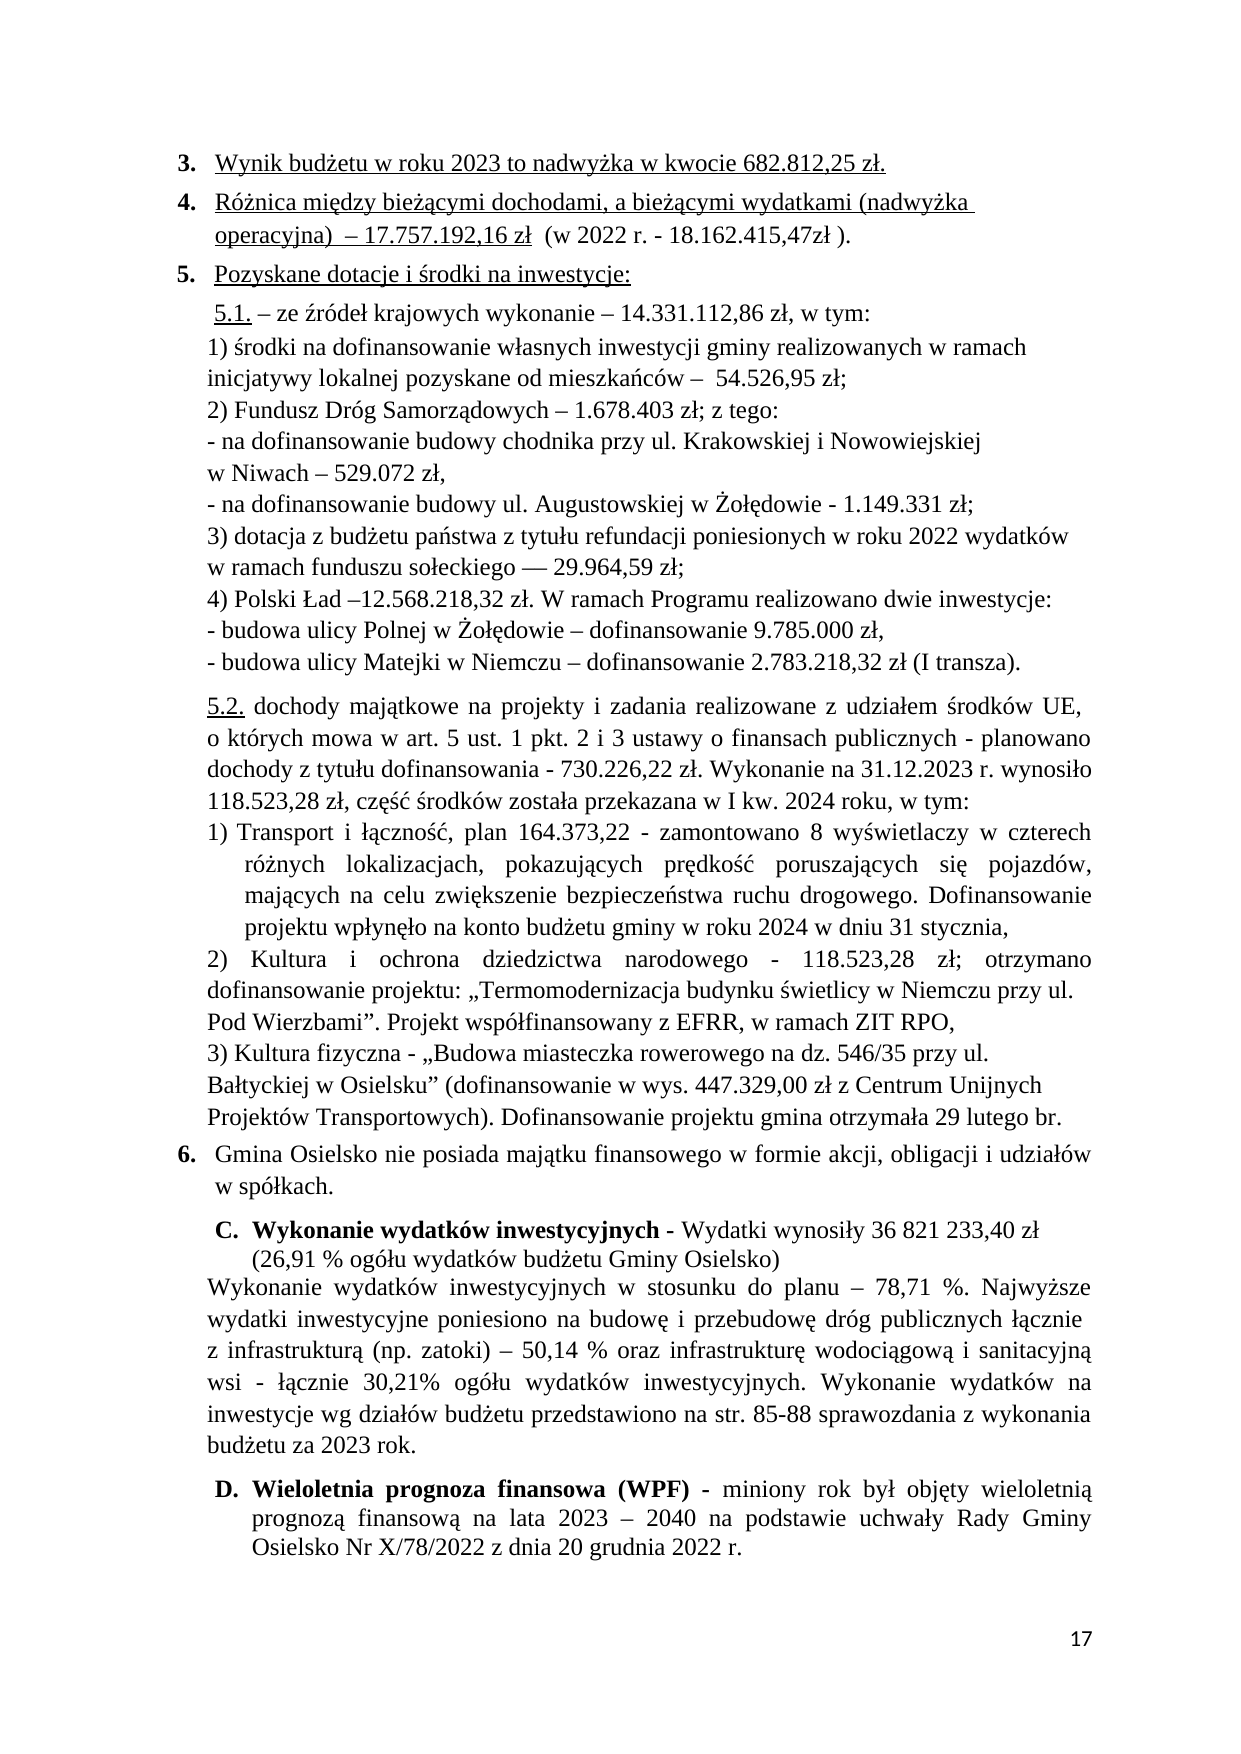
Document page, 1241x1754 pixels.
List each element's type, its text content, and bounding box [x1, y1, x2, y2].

text w ramach funduszu sołeckiego –– 29.964,59 zł; [207, 552, 1092, 581]
list Wieloletnia prognoza finansowa (WPF) - miniony rok był objęty wieloletnią prognozą finansową na lata 2023 – 2040 na podstawie uchwały Rady Gminy Osielsko Nr X/78/2022 z dnia 20 grudnia 2022 r. [214, 1474, 1092, 1561]
text 5.1. – ze źródeł krajowych wykonanie – 14.331.112,86 zł, w tym: [214, 298, 1092, 327]
text 1) środki na dofinansowanie własnych inwestycji gminy realizowanych w ramach inicjatywy lokalnej pozyskane od mieszkańców – 54.526,95 zł; [207, 332, 1092, 392]
text 4) Polski Ład –12.568.218,32 zł. W ramach Programu realizowano dwie inwestycje: [207, 584, 1092, 613]
text - na dofinansowanie budowy ul. Augustowskiej w Żołędowie - 1.149.331 zł; [207, 489, 1092, 518]
text Wykonanie wydatków inwestycyjnych w stosunku do planu – 78,71 %. Najwyższe wydatki inwestycyjne poniesiono na budowę i przebudowę dróg publicznych łącznie z infrastrukturą (np. zatoki) – 50,14 % oraz infrastrukturę wodociągową i sanitacyjną wsi - łącznie 30,21% ogółu wydatków inwestycyjnych. Wykonanie wydatków na inwestycje wg działów budżetu przedstawiono na str. 85-88 sprawozdania z wykonania budżetu za 2023 rok. [207, 1272, 1092, 1459]
text w Niwach – 529.072 zł, [207, 458, 1092, 487]
text - budowa ulicy Polnej w Żołędowie – dofinansowanie 9.785.000 zł, [207, 616, 1092, 644]
list Gmina Osielsko nie posiada majątku finansowego w formie akcji, obligacji i udziałów w spółkach. [177, 1139, 1092, 1200]
text 3) Kultura fizyczna - „Budowa miasteczka rowerowego na dz. 546/35 przy ul. [207, 1038, 1092, 1067]
text Pod Wierzbami”. Projekt współfinansowany z EFRR, w ramach ZIT RPO, [207, 1007, 1092, 1036]
text 2) Kultura i ochrona dziedzictwa narodowego - 118.523,28 zł; otrzymano dofinansowanie projektu: „Termomodernizacja budynku świetlicy w Niemczu przy ul. [207, 944, 1092, 1004]
list Różnica między bieżącymi dochodami, a bieżącymi wydatkami (nadwyżka operacyjna) – 17.757.192,16 zł (w 2022 r. - 18.162.415,47zł ). [177, 187, 1092, 249]
list Transport i łączność, plan 164.373,22 - zamontowano 8 wyświetlaczy w czterech różnych lokalizacjach, pokazujących prędkość poruszających się pojazdów, mających na celu zwiększenie bezpieczeństwa ruchu drogowego. Dofinansowanie projektu wpłynęło na konto budżetu gminy w roku 2024 w dniu 31 stycznia, [207, 817, 1092, 941]
text 3) dotacja z budżetu państwa z tytułu refundacji poniesionych w roku 2022 wydatków [207, 521, 1092, 550]
text 5.2. dochody majątkowe na projekty i zadania realizowane z udziałem środków UE, o których mowa w art. 5 ust. 1 pkt. 2 i 3 ustawy o finansach publicznych - planowano dochody z tytułu dofinansowania - 730.226,22 zł. Wykonanie na 31.12.2023 r. wynosiło 118.523,28 zł, część środków została przekazana w I kw. 2024 roku, w tym: [207, 691, 1092, 815]
list Wynik budżetu w roku 2023 to nadwyżka w kwocie 682.812,25 zł. [177, 148, 1092, 176]
text - na dofinansowanie budowy chodnika przy ul. Krakowskiej i Nowowiejskiej [207, 426, 1092, 455]
list Pozyskane dotacje i środki na inwestycje: [177, 259, 1092, 288]
text 2) Fundusz Dróg Samorządowych – 1.678.403 zł; z tego: [207, 395, 1092, 423]
list Wykonanie wydatków inwestycyjnych - Wydatki wynosiły 36 821 233,40 zł (26,91 % ogółu wydatków budżetu Gminy Osielsko) [214, 1215, 1092, 1272]
text - budowa ulicy Matejki w Niemczu – dofinansowanie 2.783.218,32 zł (I transza). [207, 647, 1092, 676]
text Bałtyckiej w Osielsku” (dofinansowanie w wys. 447.329,00 zł z Centrum Unijnych Projektów Transportowych). Dofinansowanie projektu gmina otrzymała 29 lutego br. [207, 1070, 1092, 1130]
